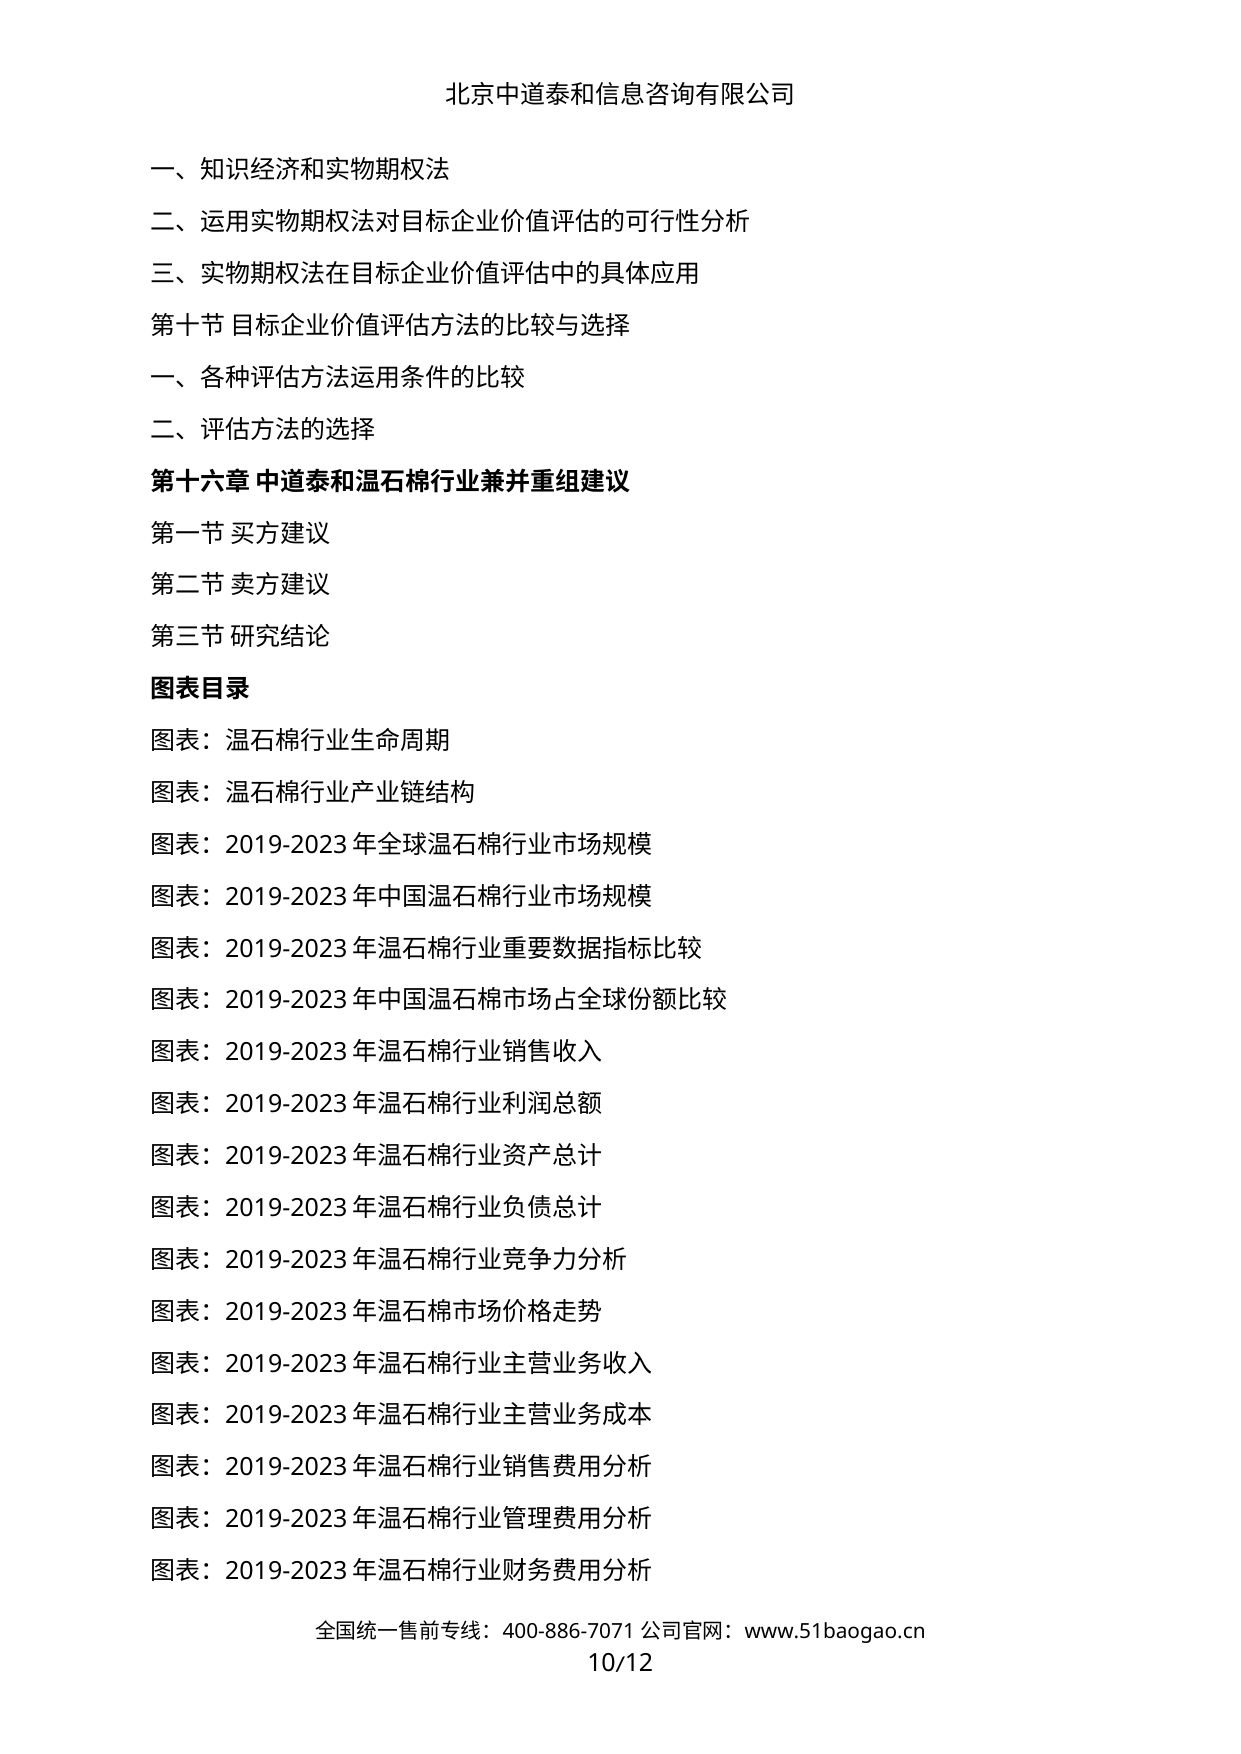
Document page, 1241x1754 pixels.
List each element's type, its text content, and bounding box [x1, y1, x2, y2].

text 图表：2019-2023年温石棉行业销售费用分析 [150, 1447, 1090, 1483]
text 图表：2019-2023年温石棉行业财务费用分析 [150, 1551, 1090, 1587]
text 图表：2019-2023年温石棉行业主营业务收入 [150, 1343, 1090, 1379]
text 图表：2019-2023年中国温石棉市场占全球份额比较 [150, 980, 1090, 1016]
text 图表：2019-2023年温石棉行业利润总额 [150, 1084, 1090, 1120]
text 第十节 目标企业价值评估方法的比较与选择 [150, 306, 1090, 342]
text 第一节 买方建议 [150, 513, 1090, 549]
text 图表：2019-2023年温石棉行业销售收入 [150, 1032, 1090, 1068]
text 图表：2019-2023年中国温石棉行业市场规模 [150, 876, 1090, 912]
text 第二节 卖方建议 [150, 565, 1090, 601]
text 图表：2019-2023年温石棉行业主营业务成本 [150, 1395, 1090, 1431]
text 图表：2019-2023年温石棉行业资产总计 [150, 1136, 1090, 1172]
text 图表：2019-2023年全球温石棉行业市场规模 [150, 824, 1090, 861]
text 图表：2019-2023年温石棉行业竞争力分析 [150, 1239, 1090, 1276]
text 三、实物期权法在目标企业价值评估中的具体应用 [150, 254, 1090, 290]
text 图表：2019-2023年温石棉行业管理费用分析 [150, 1499, 1090, 1535]
text 图表：温石棉行业产业链结构 [150, 772, 1090, 809]
text 图表：2019-2023年温石棉行业重要数据指标比较 [150, 928, 1090, 964]
text 一、知识经济和实物期权法 [150, 150, 1090, 186]
text 二、运用实物期权法对目标企业价值评估的可行性分析 [150, 202, 1090, 238]
text 图表：2019-2023年温石棉行业负债总计 [150, 1187, 1090, 1224]
text 二、评估方法的选择 [150, 409, 1090, 446]
text 图表：温石棉行业生命周期 [150, 721, 1090, 757]
text 第十六章 中道泰和温石棉行业兼并重组建议 [150, 461, 1090, 497]
text 一、各种评估方法运用条件的比较 [150, 357, 1090, 394]
text 第三节 研究结论 [150, 617, 1090, 653]
text 图表目录 [150, 669, 1090, 705]
text 图表：2019-2023年温石棉市场价格走势 [150, 1291, 1090, 1327]
